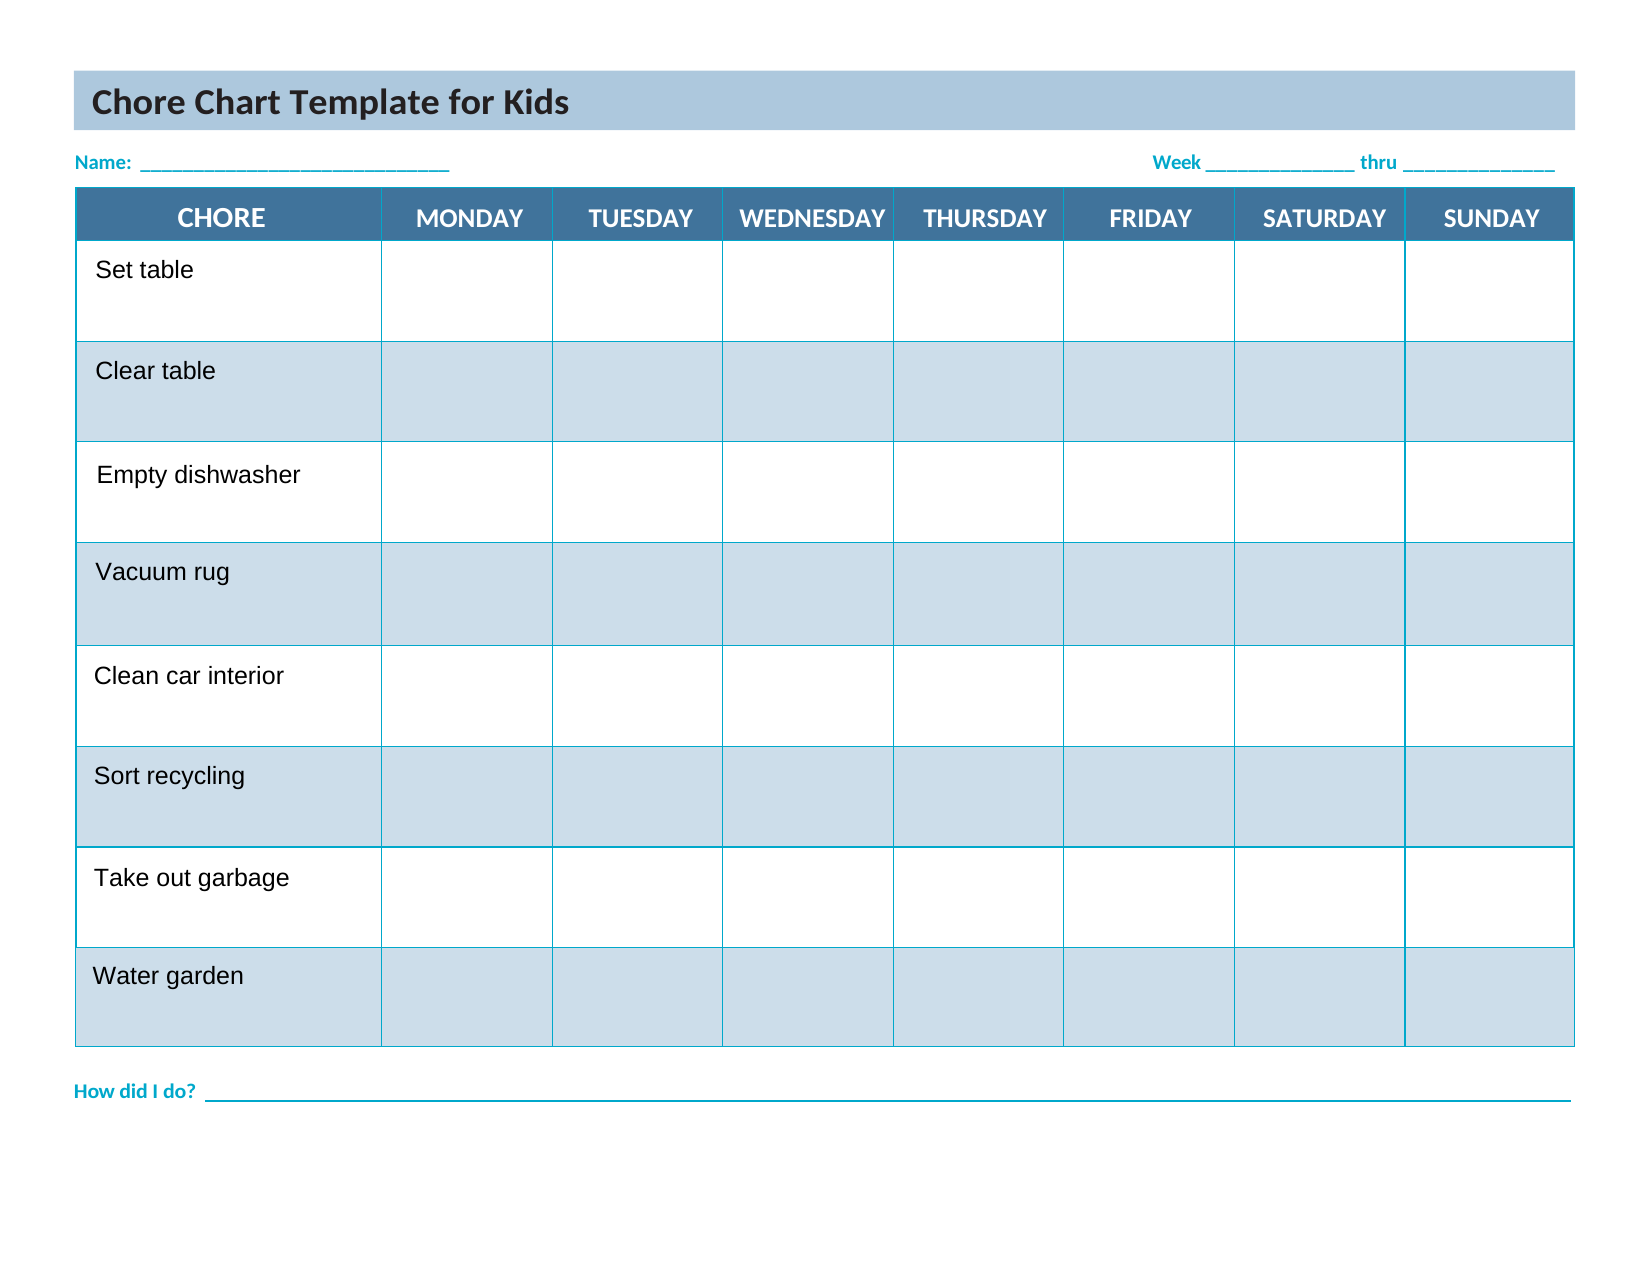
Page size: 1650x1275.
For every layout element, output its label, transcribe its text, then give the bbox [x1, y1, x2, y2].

table_cell [1064, 543, 1234, 645]
table_header WEDNESDAY [723, 188, 893, 240]
table_cell [723, 241, 893, 341]
table_cell [553, 646, 722, 746]
table_cell [553, 241, 722, 341]
table_cell [894, 848, 1063, 947]
table_cell [382, 848, 552, 947]
table_cell [382, 543, 552, 645]
table_cell [1064, 747, 1234, 846]
table_cell [553, 747, 722, 846]
table_cell [1064, 241, 1234, 341]
table_cell [1235, 848, 1404, 947]
table_header TUESDAY [553, 188, 722, 240]
table_cell [382, 241, 552, 341]
table_header THURSDAY [894, 188, 1063, 240]
table_cell Empty dishwasher [77, 442, 381, 542]
table_cell Vacuum rug [77, 543, 381, 645]
table_header MONDAY [382, 188, 552, 240]
table_header FRIDAY [1064, 188, 1234, 240]
table_cell [1064, 646, 1234, 746]
table_cell [1406, 948, 1574, 1046]
table_cell [894, 747, 1063, 846]
table_cell [1406, 747, 1573, 846]
table_cell [382, 646, 552, 746]
table_cell [723, 848, 893, 947]
table_cell [723, 747, 893, 846]
table_cell Sort recycling [77, 747, 381, 846]
table_cell [382, 747, 552, 846]
table_cell [553, 543, 722, 645]
table_cell Take out garbage [77, 848, 381, 947]
table_cell [894, 948, 1063, 1046]
table_cell Clean car interior [77, 646, 381, 746]
table_cell [1235, 543, 1404, 645]
table_cell [1406, 848, 1573, 947]
table_cell [723, 646, 893, 746]
table_cell [382, 342, 552, 441]
table_header CHORE [77, 188, 381, 240]
table_cell [1064, 948, 1234, 1046]
table_cell [894, 543, 1063, 645]
table_cell [1235, 241, 1404, 341]
table_cell Water garden [76, 948, 381, 1046]
table_cell [723, 342, 893, 441]
table_cell [1235, 948, 1404, 1046]
text Name: _____________________________ Week ______________ thru ______________ [74, 149, 1587, 174]
table_cell [1235, 747, 1404, 846]
table_cell [1406, 442, 1573, 542]
table_cell [1235, 646, 1404, 746]
table_cell [382, 948, 552, 1046]
table_cell [1406, 543, 1573, 645]
table_header SATURDAY [1235, 188, 1404, 240]
table_cell [723, 543, 893, 645]
table_cell [553, 342, 722, 441]
table_cell Clear table [77, 342, 381, 441]
table_cell [723, 442, 893, 542]
table_cell [894, 241, 1063, 341]
table_cell Set table [77, 241, 381, 341]
table_cell [1235, 342, 1404, 441]
table_cell [553, 442, 722, 542]
table_cell [1235, 442, 1404, 542]
table_header SUNDAY [1406, 188, 1573, 240]
table_cell [1064, 342, 1234, 441]
table_cell [1406, 342, 1573, 441]
table_cell [1406, 241, 1573, 341]
table_cell [553, 948, 722, 1046]
table_cell [894, 646, 1063, 746]
table_cell [1406, 646, 1573, 746]
table_cell [382, 442, 552, 542]
table_cell [1064, 848, 1234, 947]
table_cell [1064, 442, 1234, 542]
table_cell [894, 442, 1063, 542]
table_cell [723, 948, 893, 1046]
table_cell [894, 342, 1063, 441]
text How did I do? [74, 1079, 1587, 1104]
table_cell [553, 848, 722, 947]
